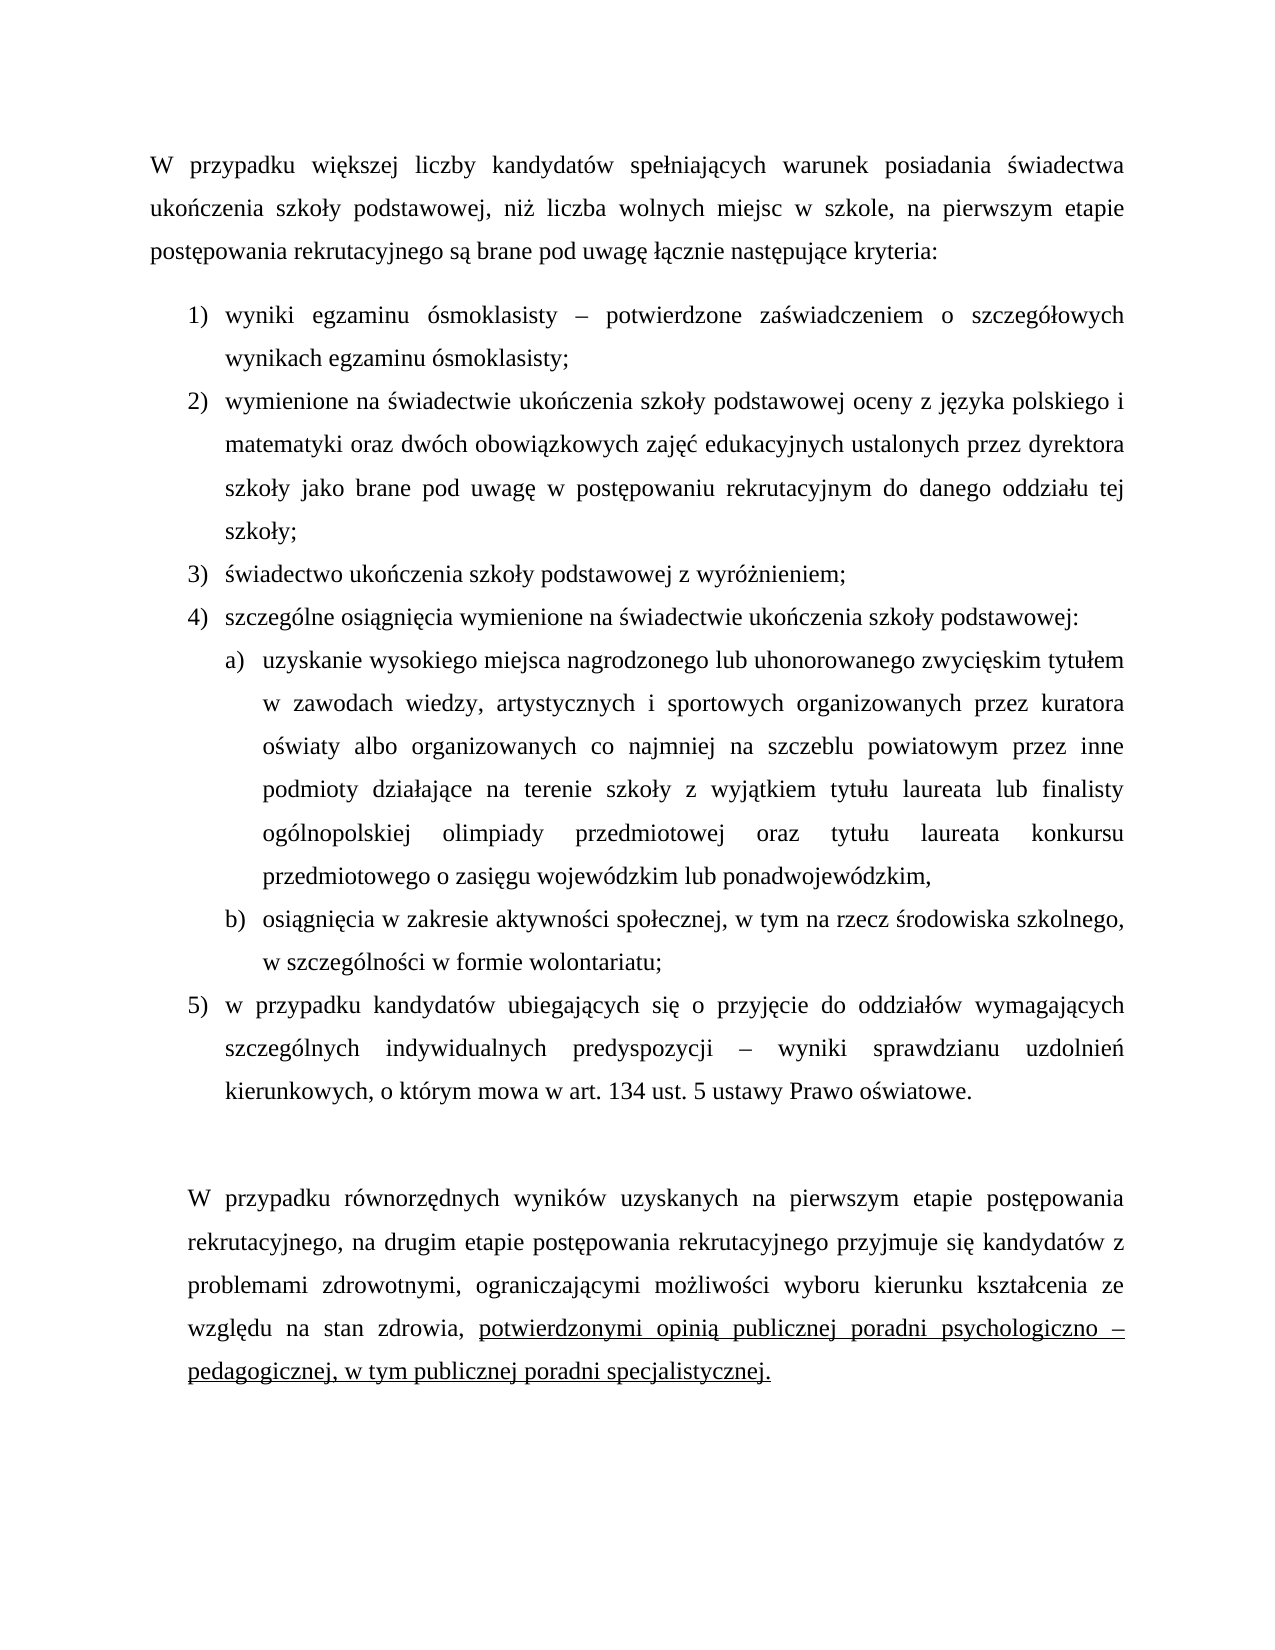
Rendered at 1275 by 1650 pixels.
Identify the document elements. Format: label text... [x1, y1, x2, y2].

list w przypadku kandydatów ubiegających się o przyjęcie do oddziałów wymagających szczególnych indywidualnych predyspozycji – wyniki sprawdzianu uzdolnień kierunkowych, o którym mowa w art. 134 ust. 5 ustawy Prawo oświatowe. [187, 990, 1125, 1105]
list wyniki egzaminu ósmoklasisty – potwierdzone zaświadczeniem o szczegółowych wynikach egzaminu ósmoklasisty; [187, 300, 1125, 372]
list szczególne osiągnięcia wymienione na świadectwie ukończenia szkoły podstawowej: [187, 602, 1125, 631]
list wymienione na świadectwie ukończenia szkoły podstawowej oceny z języka polskiego i matematyki oraz dwóch obowiązkowych zajęć edukacyjnych ustalonych przez dyrektora szkoły jako brane pod uwagę w postępowaniu rekrutacyjnym do danego oddziału tej szkoły; [187, 386, 1125, 544]
list uzyskanie wysokiego miejsca nagrodzonego lub uhonorowanego zwycięskim tytułem w zawodach wiedzy, artystycznych i sportowych organizowanych przez kuratora oświaty albo organizowanych co najmniej na szczeblu powiatowym przez inne podmioty działające na terenie szkoły z wyjątkiem tytułu laureata lub finalisty ogólnopolskiej olimpiady przedmiotowej oraz tytułu laureata konkursu przedmiotowego o zasięgu wojewódzkim lub ponadwojewódzkim, [225, 645, 1125, 889]
text W przypadku równorzędnych wyników uzyskanych na pierwszym etapie postępowania rekrutacyjnego, na drugim etapie postępowania rekrutacyjnego przyjmuje się kandydatów z problemami zdrowotnymi, ograniczającymi możliwości wyboru kierunku kształcenia ze względu na stan zdrowia, potwierdzonymi opinią publicznej poradni psychologiczno – pedagogicznej, w tym publicznej poradni specjalistycznej. [187, 1183, 1125, 1385]
text W przypadku większej liczby kandydatów spełniających warunek posiadania świadectwa ukończenia szkoły podstawowej, niż liczba wolnych miejsc w szkole, na pierwszym etapie postępowania rekrutacyjnego są brane pod uwagę łącznie następujące kryteria: [150, 150, 1125, 265]
list świadectwo ukończenia szkoły podstawowej z wyróżnieniem; [187, 559, 1125, 588]
list osiągnięcia w zakresie aktywności społecznej, w tym na rzecz środowiska szkolnego, w szczególności w formie wolontariatu; [225, 904, 1125, 976]
